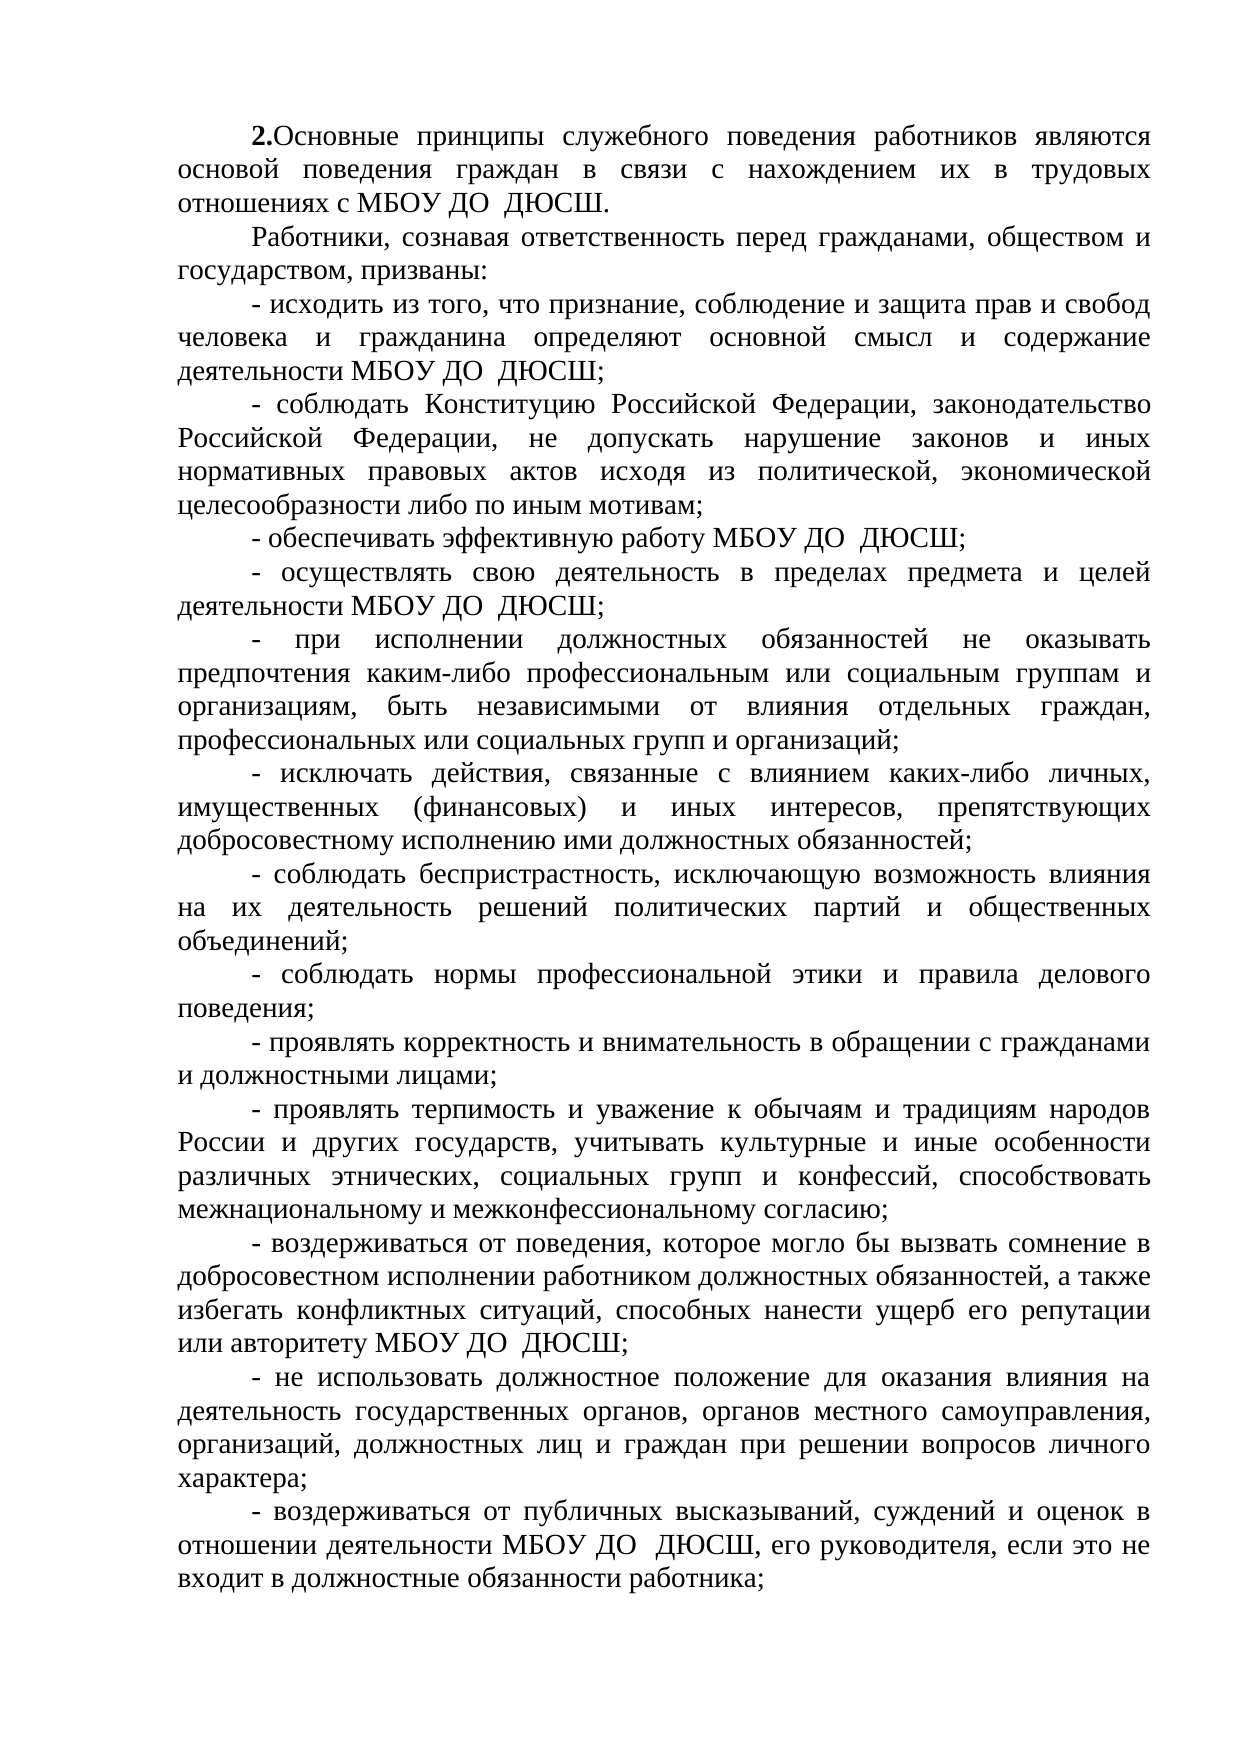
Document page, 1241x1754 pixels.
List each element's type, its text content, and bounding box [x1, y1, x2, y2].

text - соблюдать Конституцию Российской Федерации, законодательство Российской Федерации, не допускать нарушение законов и иных нормативных правовых актов исходя из политической, экономической целесообразности либо по иным мотивам; [177, 386, 1152, 521]
text - при исполнении должностных обязанностей не оказывать предпочтения каким-либо профессиональным или социальным группам и организациям, быть независимыми от влияния отдельных граждан, профессиональных или социальных групп и организаций; [177, 621, 1152, 755]
text Работники, сознавая ответственность перед гражданами, обществом и государством, призваны: [177, 219, 1152, 286]
text - обеспечивать эффективную работу МБОУ ДО ДЮСШ; [177, 521, 1152, 554]
text - проявлять корректность и внимательность в обращении с гражданами и должностными лицами; [177, 1024, 1152, 1091]
text - исключать действия, связанные с влиянием каких-либо личных, имущественных (финансовых) и иных интересов, препятствующих добросовестному исполнению ими должностных обязанностей; [177, 755, 1152, 856]
text - проявлять терпимость и уважение к обычаям и традициям народов России и других государств, учитывать культурные и иные особенности различных этнических, социальных групп и конфессий, способствовать межнациональному и межконфессиональному согласию; [177, 1091, 1152, 1225]
text - соблюдать нормы профессиональной этики и правила делового поведения; [177, 957, 1152, 1024]
text - осуществлять свою деятельность в пределах предмета и целей деятельности МБОУ ДО ДЮСШ; [177, 554, 1152, 621]
text 2.Основные принципы служебного поведения работников являются основой поведения граждан в связи с нахождением их в трудовых отношениях с МБОУ ДО ДЮСШ. [177, 118, 1152, 219]
text - воздерживаться от публичных высказываний, суждений и оценок в отношении деятельности МБОУ ДО ДЮСШ, его руководителя, если это не входит в должностные обязанности работника; [177, 1493, 1152, 1594]
text - воздерживаться от поведения, которое могло бы вызвать сомнение в добросовестном исполнении работником должностных обязанностей, а также избегать конфликтных ситуаций, способных нанести ущерб его репутации или авторитету МБОУ ДО ДЮСШ; [177, 1225, 1152, 1359]
text - не использовать должностное положение для оказания влияния на деятельность государственных органов, органов местного самоуправления, организаций, должностных лиц и граждан при решении вопросов личного характера; [177, 1359, 1152, 1493]
text - соблюдать беспристрастность, исключающую возможность влияния на их деятельность решений политических партий и общественных объединений; [177, 856, 1152, 957]
text - исходить из того, что признание, соблюдение и защита прав и свобод человека и гражданина определяют основной смысл и содержание деятельности МБОУ ДО ДЮСШ; [177, 286, 1152, 386]
